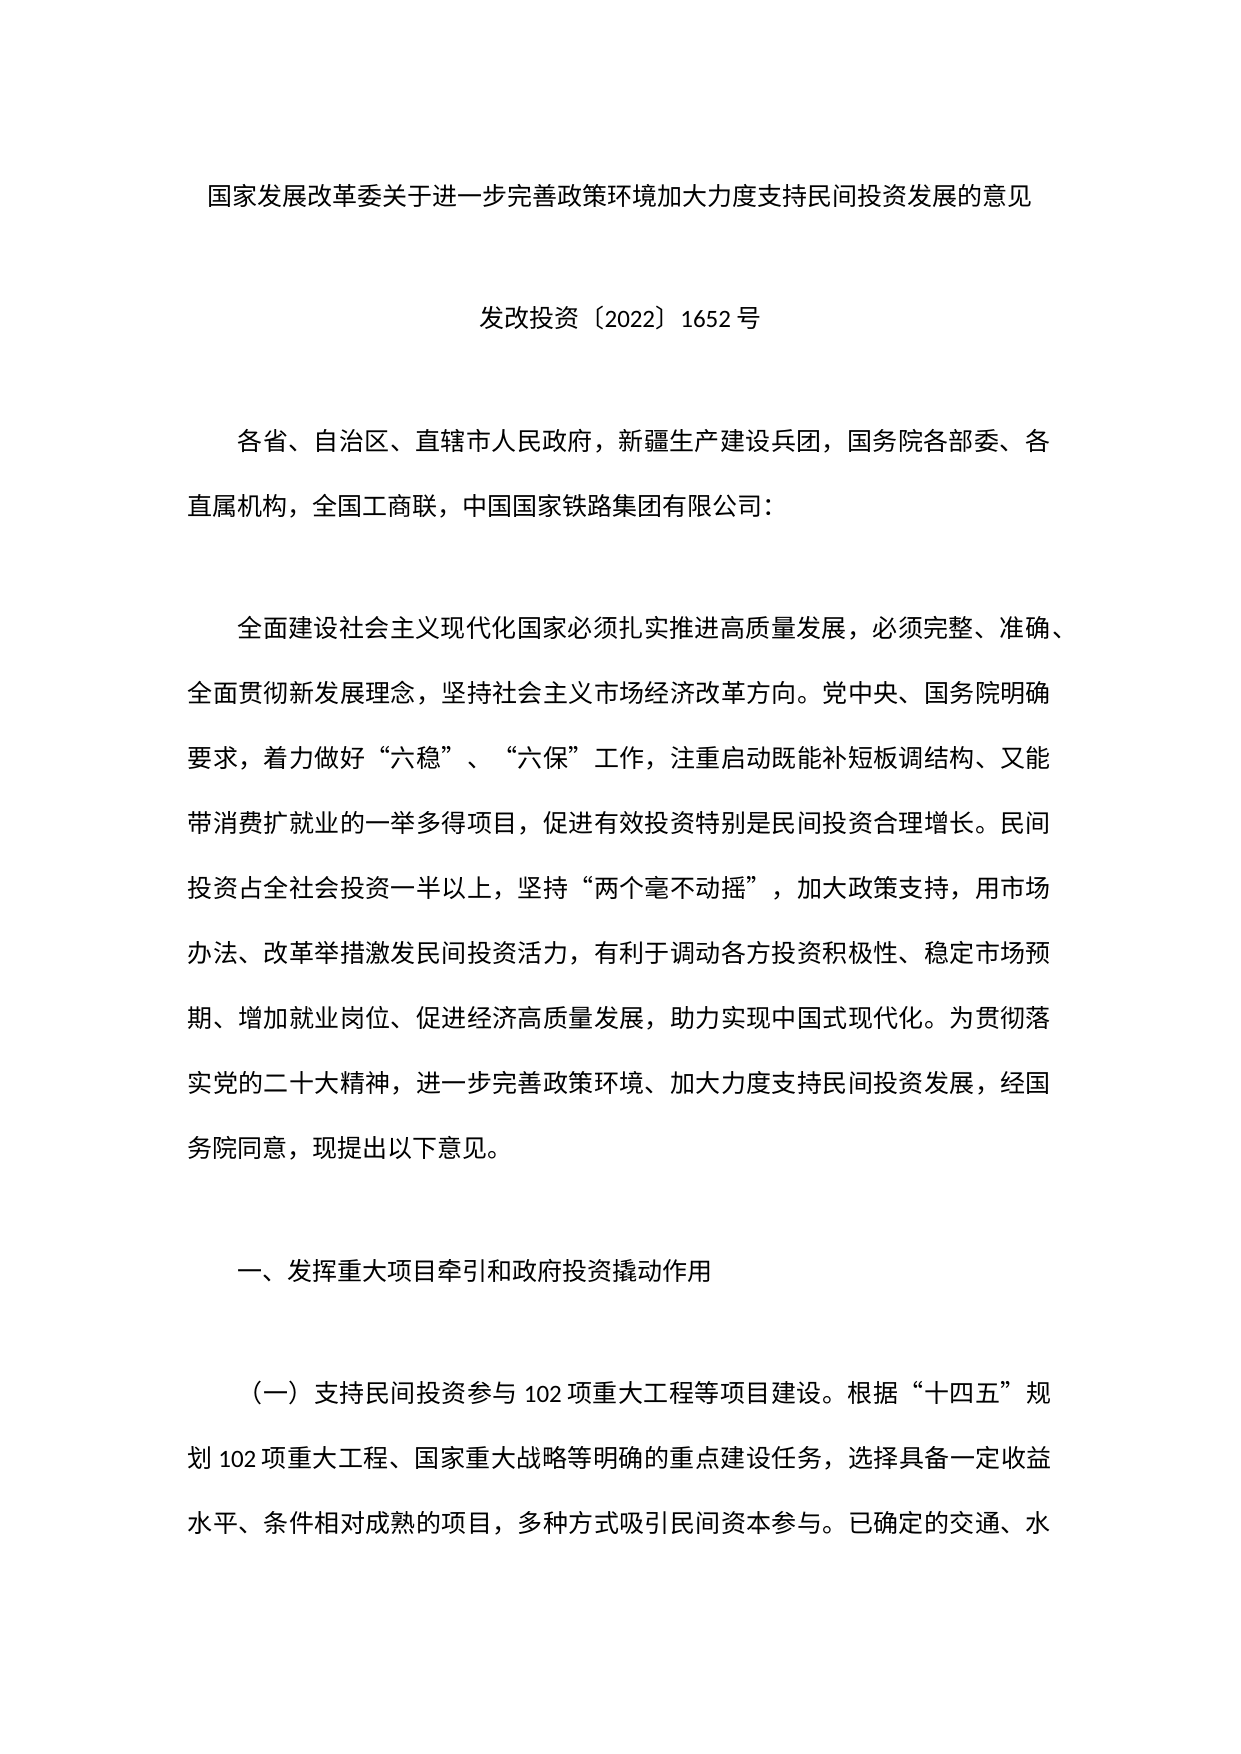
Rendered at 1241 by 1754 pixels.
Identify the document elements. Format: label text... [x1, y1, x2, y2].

text 各省、自治区、直辖市人民政府，新疆生产建设兵团，国务院各部委、各直属机构，全国工商联，中国国家铁路集团有限公司： [187, 407, 1053, 537]
text 国家发展改革委关于进一步完善政策环境加大力度支持民间投资发展的意见 [187, 162, 1053, 227]
text 一、发挥重大项目牵引和政府投资撬动作用 [187, 1237, 1053, 1302]
text 发改投资〔2022〕1652号 [187, 284, 1053, 349]
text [187, 1359, 1053, 1554]
text 全面建设社会主义现代化国家必须扎实推进高质量发展，必须完整、准确、全面贯彻新发展理念，坚持社会主义市场经济改革方向。党中央、国务院明确要求，着力做好“六稳”、“六保”工作，注重启动既能补短板调结构、又能带消费扩就业的一举多得项目，促进有效投资特别是民间投资合理增长。民间投资占全社会投资一半以上，坚持“两个毫不动摇”，加大政策支持，用市场办法、改革举措激发民间投资活力，有利于调动各方投资积极性、稳定市场预期、增加就业岗位、促进经济高质量发展，助力实现中国式现代化。为贯彻落实党的二十大精神，进一步完善政策环境、加大力度支持民间投资发展，经国务院同意，现提出以下意见。 [187, 594, 1053, 1179]
